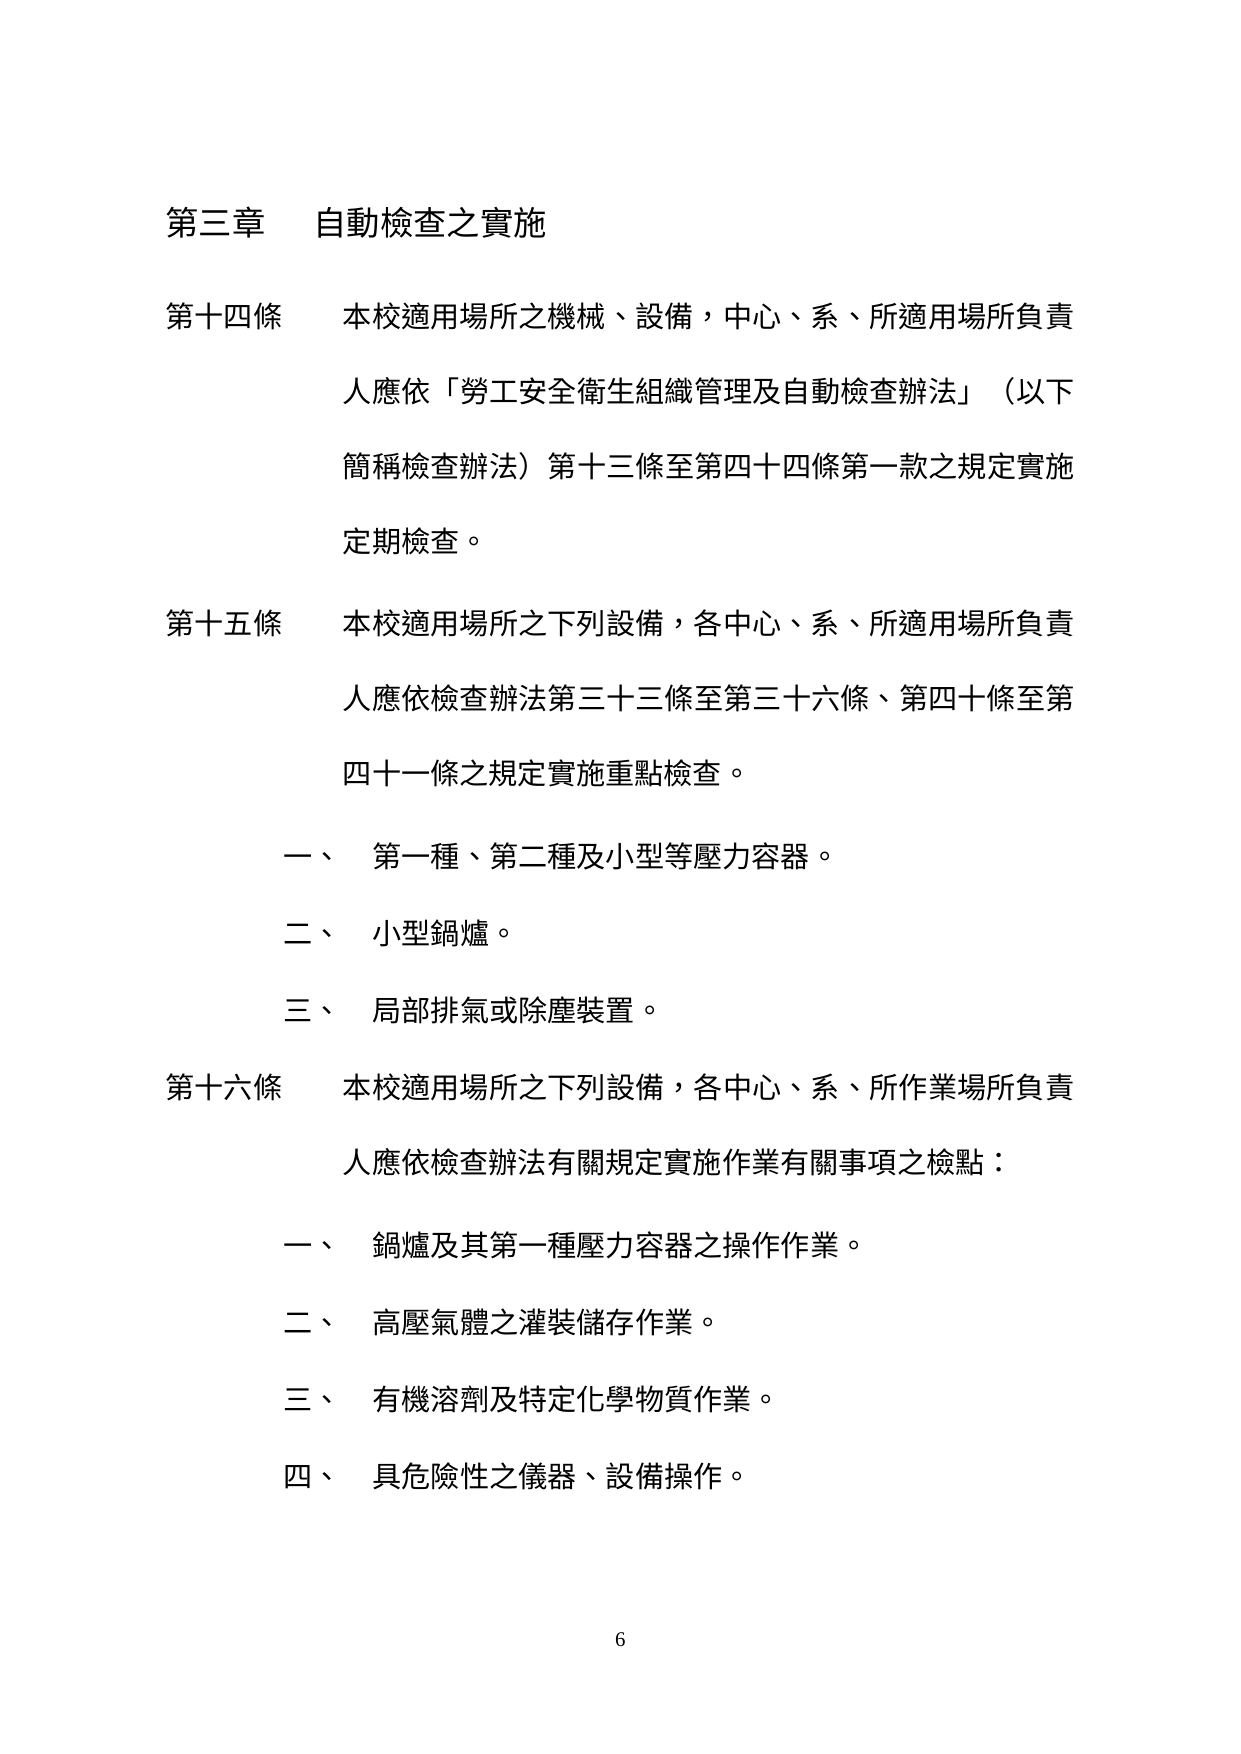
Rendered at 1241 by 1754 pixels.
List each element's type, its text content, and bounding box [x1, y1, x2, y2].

list 局部排氣或除塵裝置。 [283, 971, 1075, 1046]
list 有機溶劑及特定化學物質作業。 [283, 1360, 1075, 1435]
list 自動檢查之實施 [165, 183, 1075, 258]
list 小型鍋爐。 [283, 894, 1075, 969]
list 鍋爐及其第一種壓力容器之操作作業。 [283, 1206, 1075, 1281]
list 高壓氣體之灌裝儲存作業。 [283, 1283, 1075, 1358]
list 第一種、第二種及小型等壓力容器。 [283, 817, 1075, 892]
list 本校適用場所之下列設備，各中心、系、所作業場所負責人應依檢查辦法有關規定實施作業有關事項之檢點： [165, 1048, 1075, 1198]
list 本校適用場所之下列設備，各中心、系、所適用場所負責人應依檢查辦法第三十三條至第三十六條、第四十條至第四十一條之規定實施重點檢查。 [165, 584, 1075, 809]
list 具危險性之儀器、設備操作。 [283, 1437, 1075, 1512]
list 本校適用場所之機械、設備，中心、系、所適用場所負責人應依「勞工安全衛生組織管理及自動檢查辦法」（以下簡稱檢查辦法）第十三條至第四十四條第一款之規定實施定期檢查。 [165, 277, 1075, 577]
